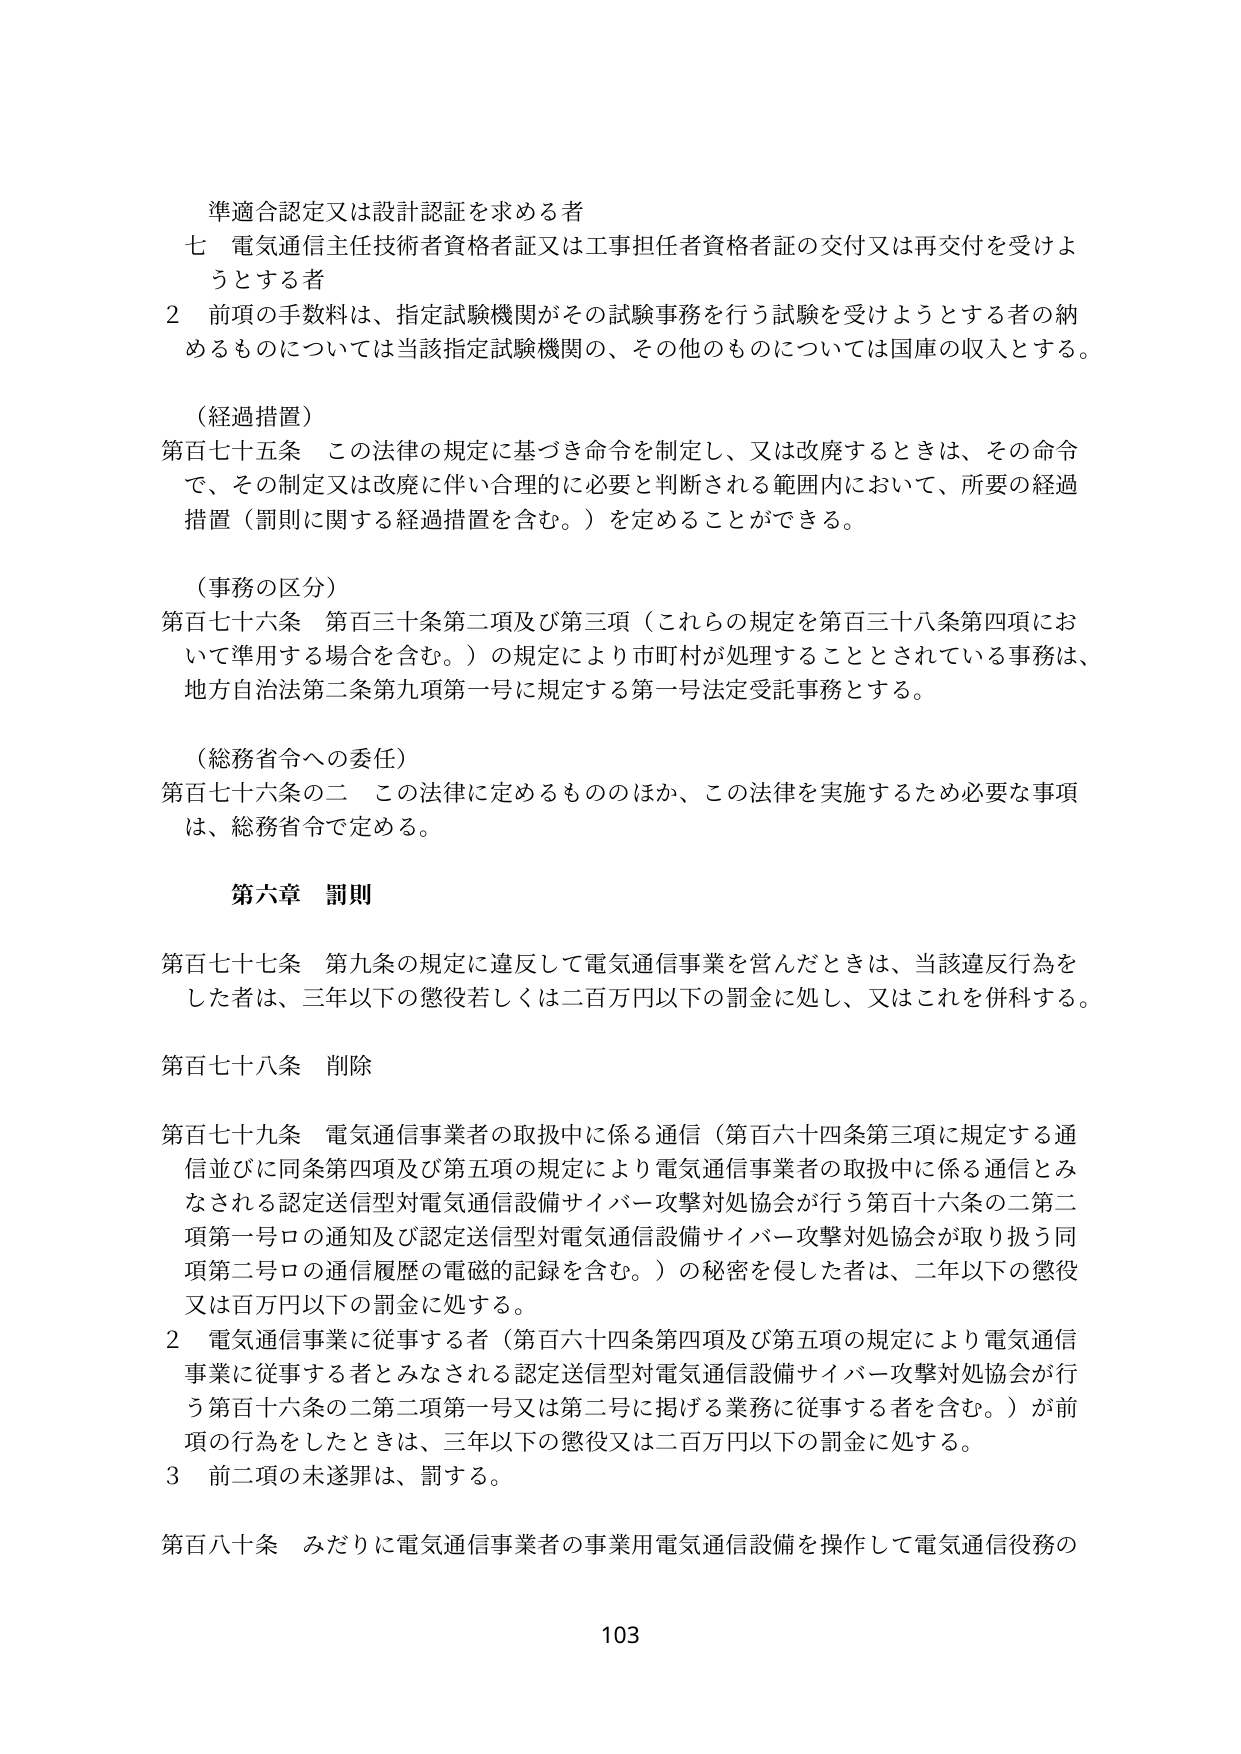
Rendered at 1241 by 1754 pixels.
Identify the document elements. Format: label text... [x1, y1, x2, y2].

text 第百七十五条 この法律の規定に基づき命令を制定し、又は改廃するときは、その命令で、その制定又は改廃に伴い合理的に必要と判断される範囲内において、所要の経過措置（罰則に関する経過措置を含む。）を定めることができる。 [161, 433, 1079, 535]
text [184, 194, 1079, 228]
text ２ 電気通信事業に従事する者（第百六十四条第四項及び第五項の規定により電気通信事業に従事する者とみなされる認定送信型対電気通信設備サイバー攻撃対処協会が行う第百十六条の二第二項第一号又は第二号に掲げる業務に従事する者を含む。）が前項の行為をしたときは、三年以下の懲役又は二百万円以下の罰金に処する。 [161, 1321, 1079, 1458]
text 第百七十八条 削除 [161, 1048, 1079, 1082]
text （経過措置） [184, 399, 1079, 433]
text 第百七十六条 第百三十条第二項及び第三項（これらの規定を第百三十八条第四項において準用する場合を含む。）の規定により市町村が処理することとされている事務は、地方自治法第二条第九項第一号に規定する第一号法定受託事務とする。 [161, 604, 1079, 706]
text 七 電気通信主任技術者資格者証又は工事担任者資格者証の交付又は再交付を受けようとする者 [184, 228, 1079, 296]
text （総務省令への委任） [184, 740, 1079, 774]
text （事務の区分） [184, 569, 1079, 604]
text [161, 1526, 1079, 1560]
text 第百七十九条 電気通信事業者の取扱中に係る通信（第百六十四条第三項に規定する通信並びに同条第四項及び第五項の規定により電気通信事業者の取扱中に係る通信とみなされる認定送信型対電気通信設備サイバー攻撃対処協会が行う第百十六条の二第二項第一号ロの通知及び認定送信型対電気通信設備サイバー攻撃対処協会が取り扱う同項第二号ロの通信履歴の電磁的記録を含む。）の秘密を侵した者は、二年以下の懲役又は百万円以下の罰金に処する。 [161, 1116, 1079, 1321]
text ２ 前項の手数料は、指定試験機関がその試験事務を行う試験を受けようとする者の納めるものについては当該指定試験機関の、その他のものについては国庫の収入とする。 [161, 296, 1079, 364]
text 第百七十六条の二 この法律に定めるもののほか、この法律を実施するため必要な事項は、総務省令で定める。 [161, 774, 1079, 843]
text ３ 前二項の未遂罪は、罰する。 [161, 1458, 1079, 1492]
text 第六章 罰則 [230, 877, 1079, 911]
text 第百七十七条 第九条の規定に違反して電気通信事業を営んだときは、当該違反行為をした者は、三年以下の懲役若しくは二百万円以下の罰金に処し、又はこれを併科する。 [161, 945, 1079, 1014]
